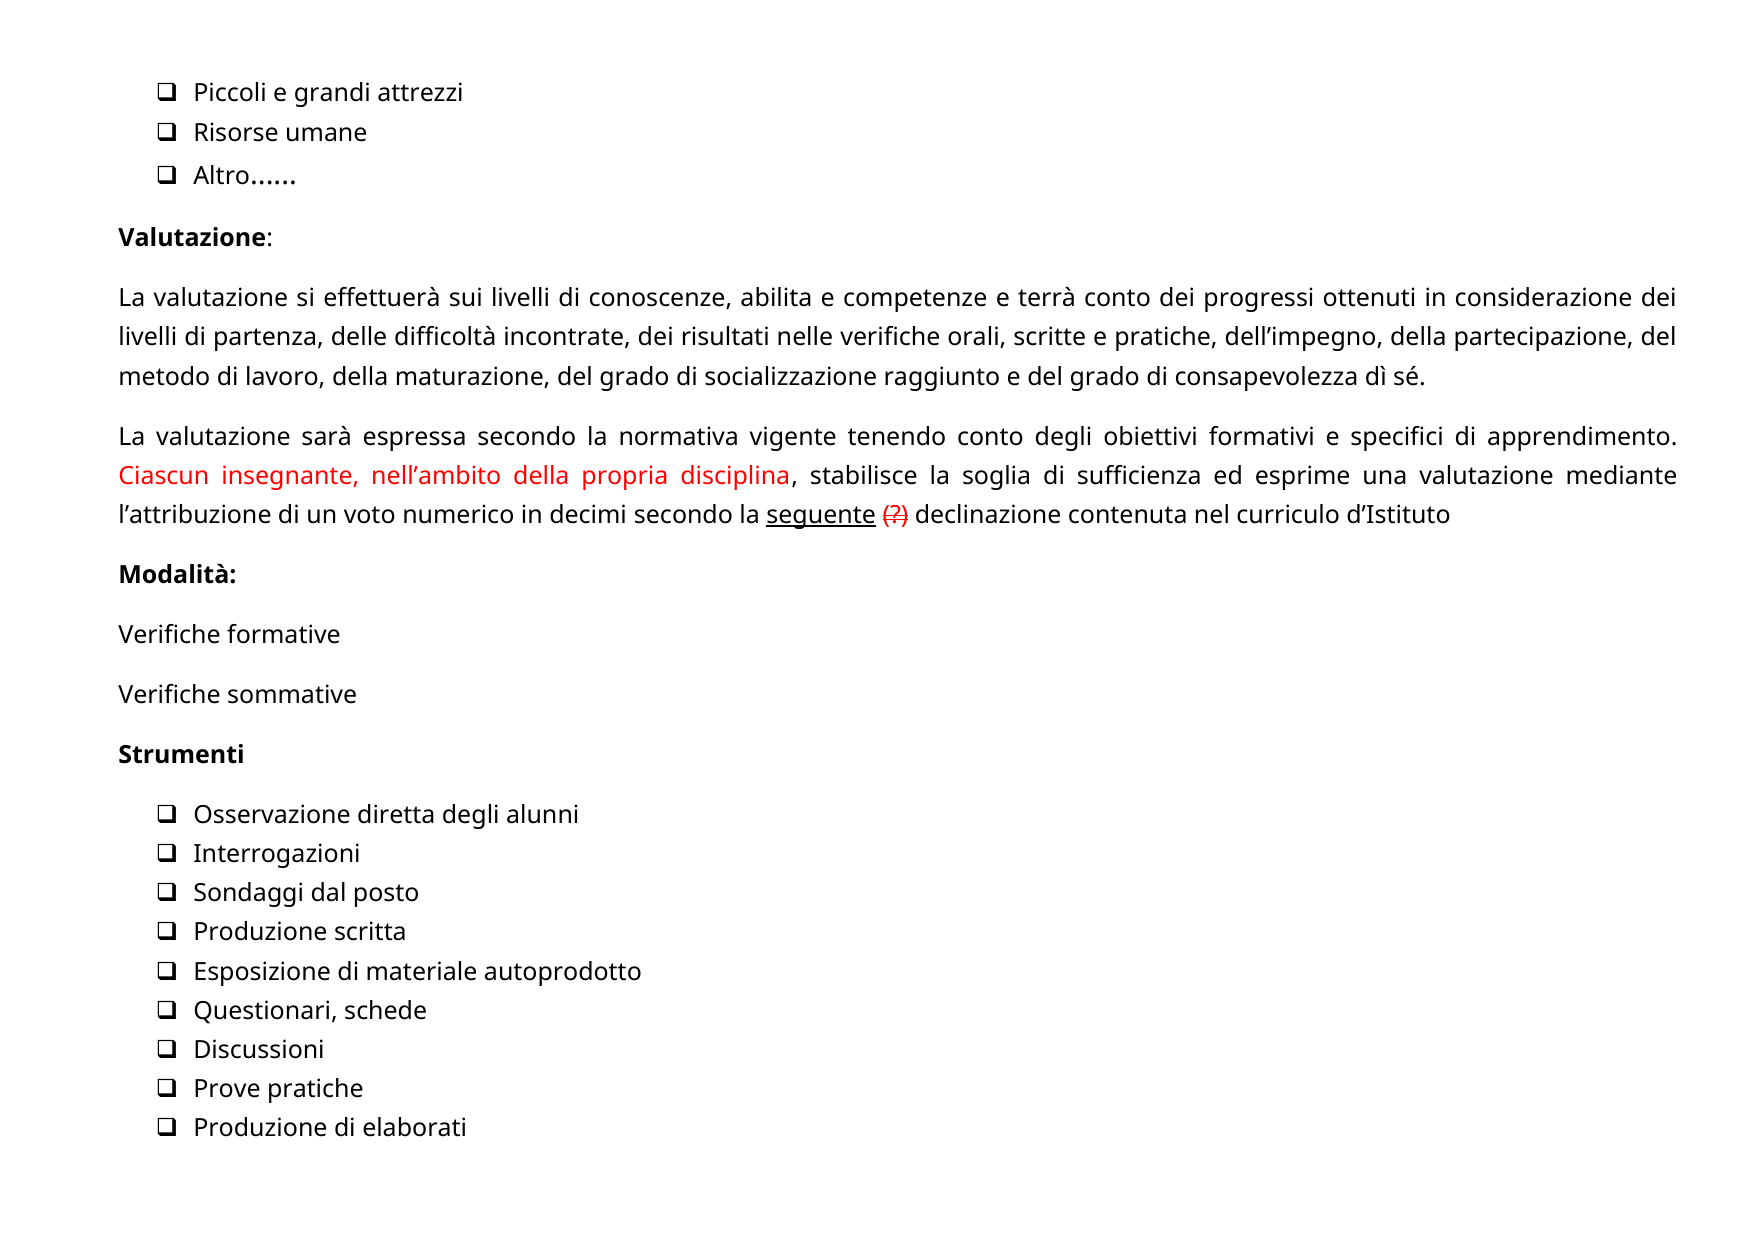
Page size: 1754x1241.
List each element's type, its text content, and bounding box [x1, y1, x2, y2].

list Discussioni [156, 1031, 1679, 1066]
text Verifiche sommative [118, 676, 1679, 711]
text La valutazione sarà espressa secondo la normativa vigente tenendo conto degli obiettivi formativi e specifici di apprendimento. Ciascun insegnante, nell’ambito della propria disciplina, stabilisce la soglia di sufficienza ed esprime una valutazione mediante l’attribuzione di un voto numerico in decimi secondo la seguente (?) declinazione contenuta nel curriculo d’Istituto [118, 418, 1679, 531]
list Sondaggi dal posto [156, 875, 1679, 909]
list Prove pratiche [156, 1071, 1679, 1105]
list Produzione scritta [156, 914, 1679, 948]
list Piccoli e grandi attrezzi [156, 75, 1679, 109]
text Modalità: [118, 556, 1679, 591]
list Questionari, schede [156, 992, 1679, 1026]
text Valutazione: [118, 220, 1679, 254]
text Verifiche formative [118, 616, 1679, 651]
list Produzione di elaborati [156, 1110, 1679, 1144]
list Interrogazioni [156, 836, 1679, 870]
list Risorse umane [156, 114, 1679, 148]
list Osservazione diretta degli alunni [156, 796, 1679, 831]
list Esposizione di materiale autoprodotto [156, 953, 1679, 987]
text La valutazione si effettuerà sui livelli di conoscenze, abilita e competenze e terrà conto dei progressi ottenuti in considerazione dei livelli di partenza, delle difficoltà incontrate, dei risultati nelle verifiche orali, scritte e pratiche, dell’impegno, della partecipazione, del metodo di lavoro, della maturazione, del grado di socializzazione raggiunto e del grado di consapevolezza dì sé. [118, 280, 1679, 392]
list Altro...... [156, 153, 1679, 193]
text Strumenti [118, 736, 1679, 771]
